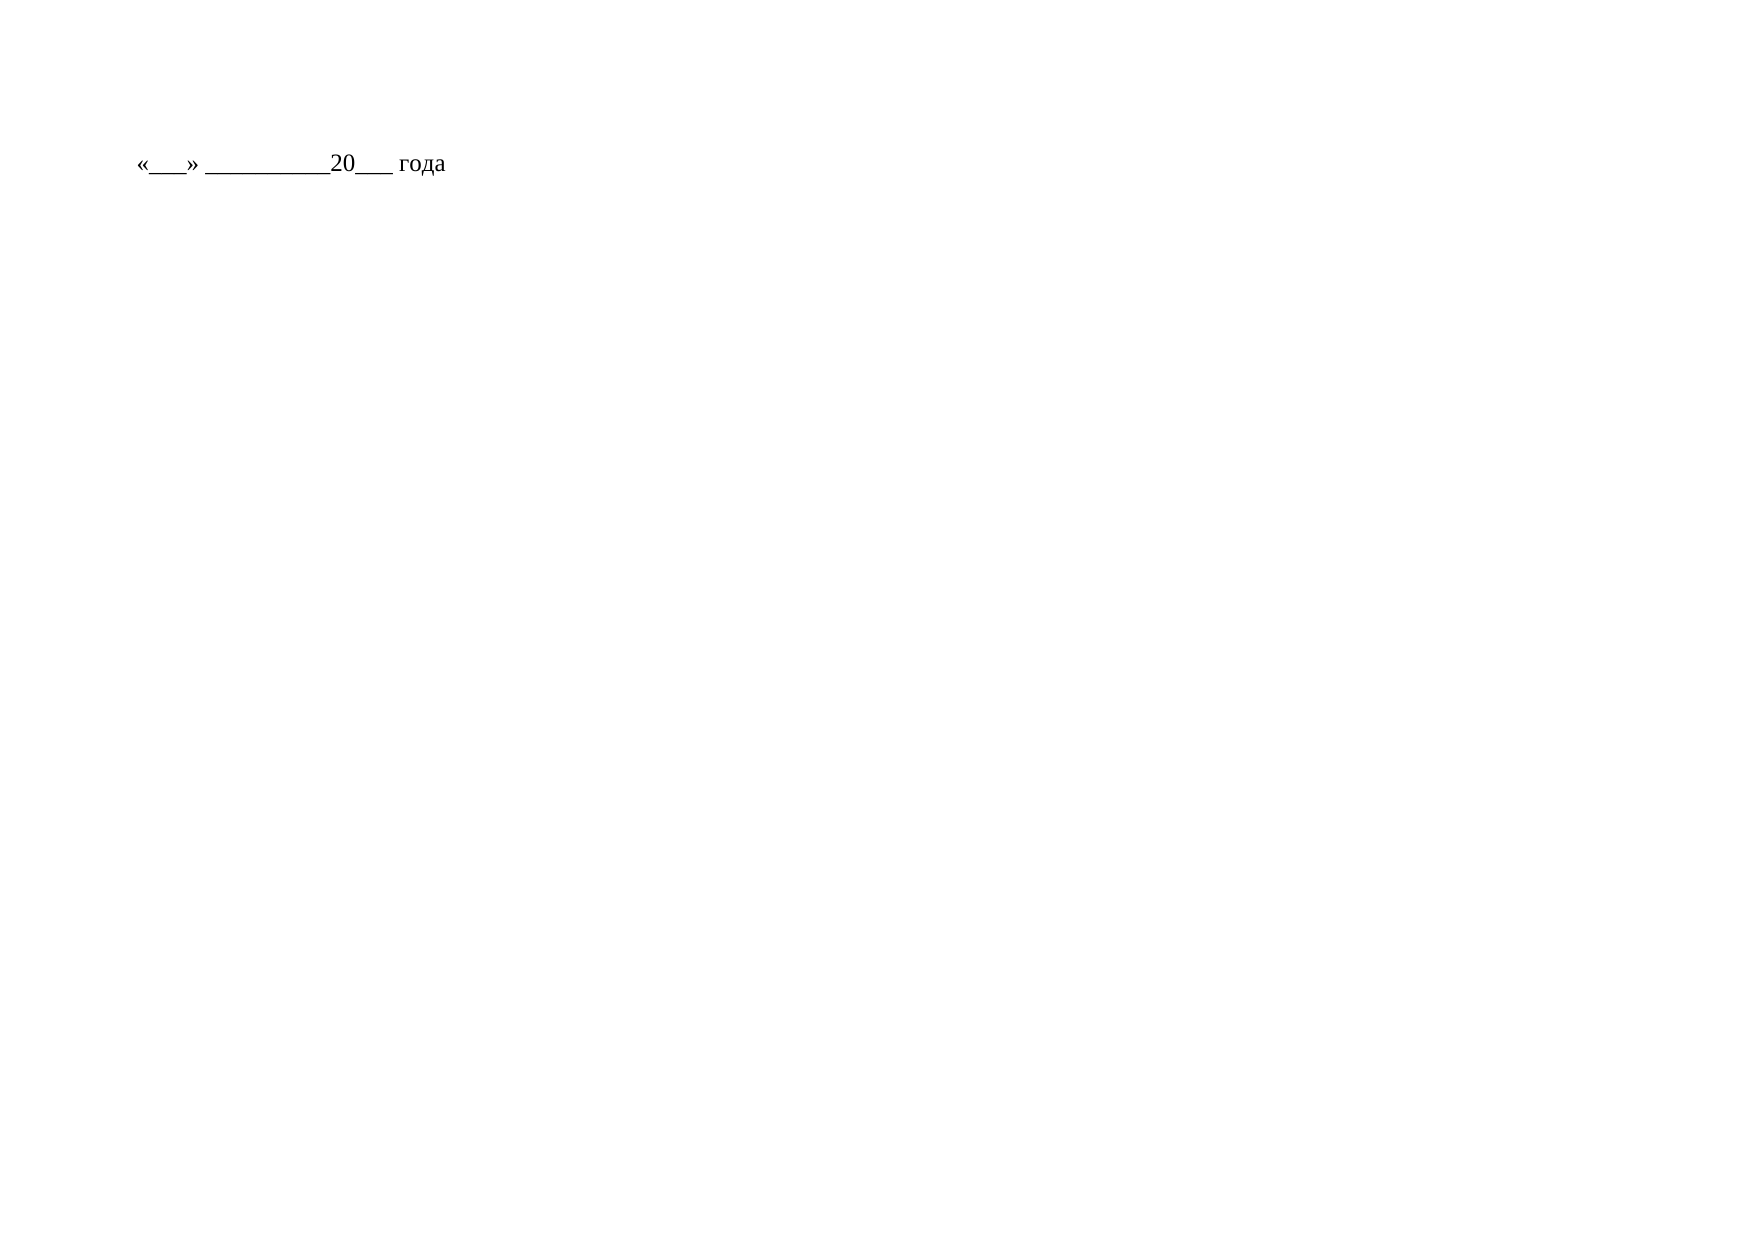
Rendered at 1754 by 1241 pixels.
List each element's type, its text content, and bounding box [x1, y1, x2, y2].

text «___» __________20___ года [118, 148, 1630, 176]
